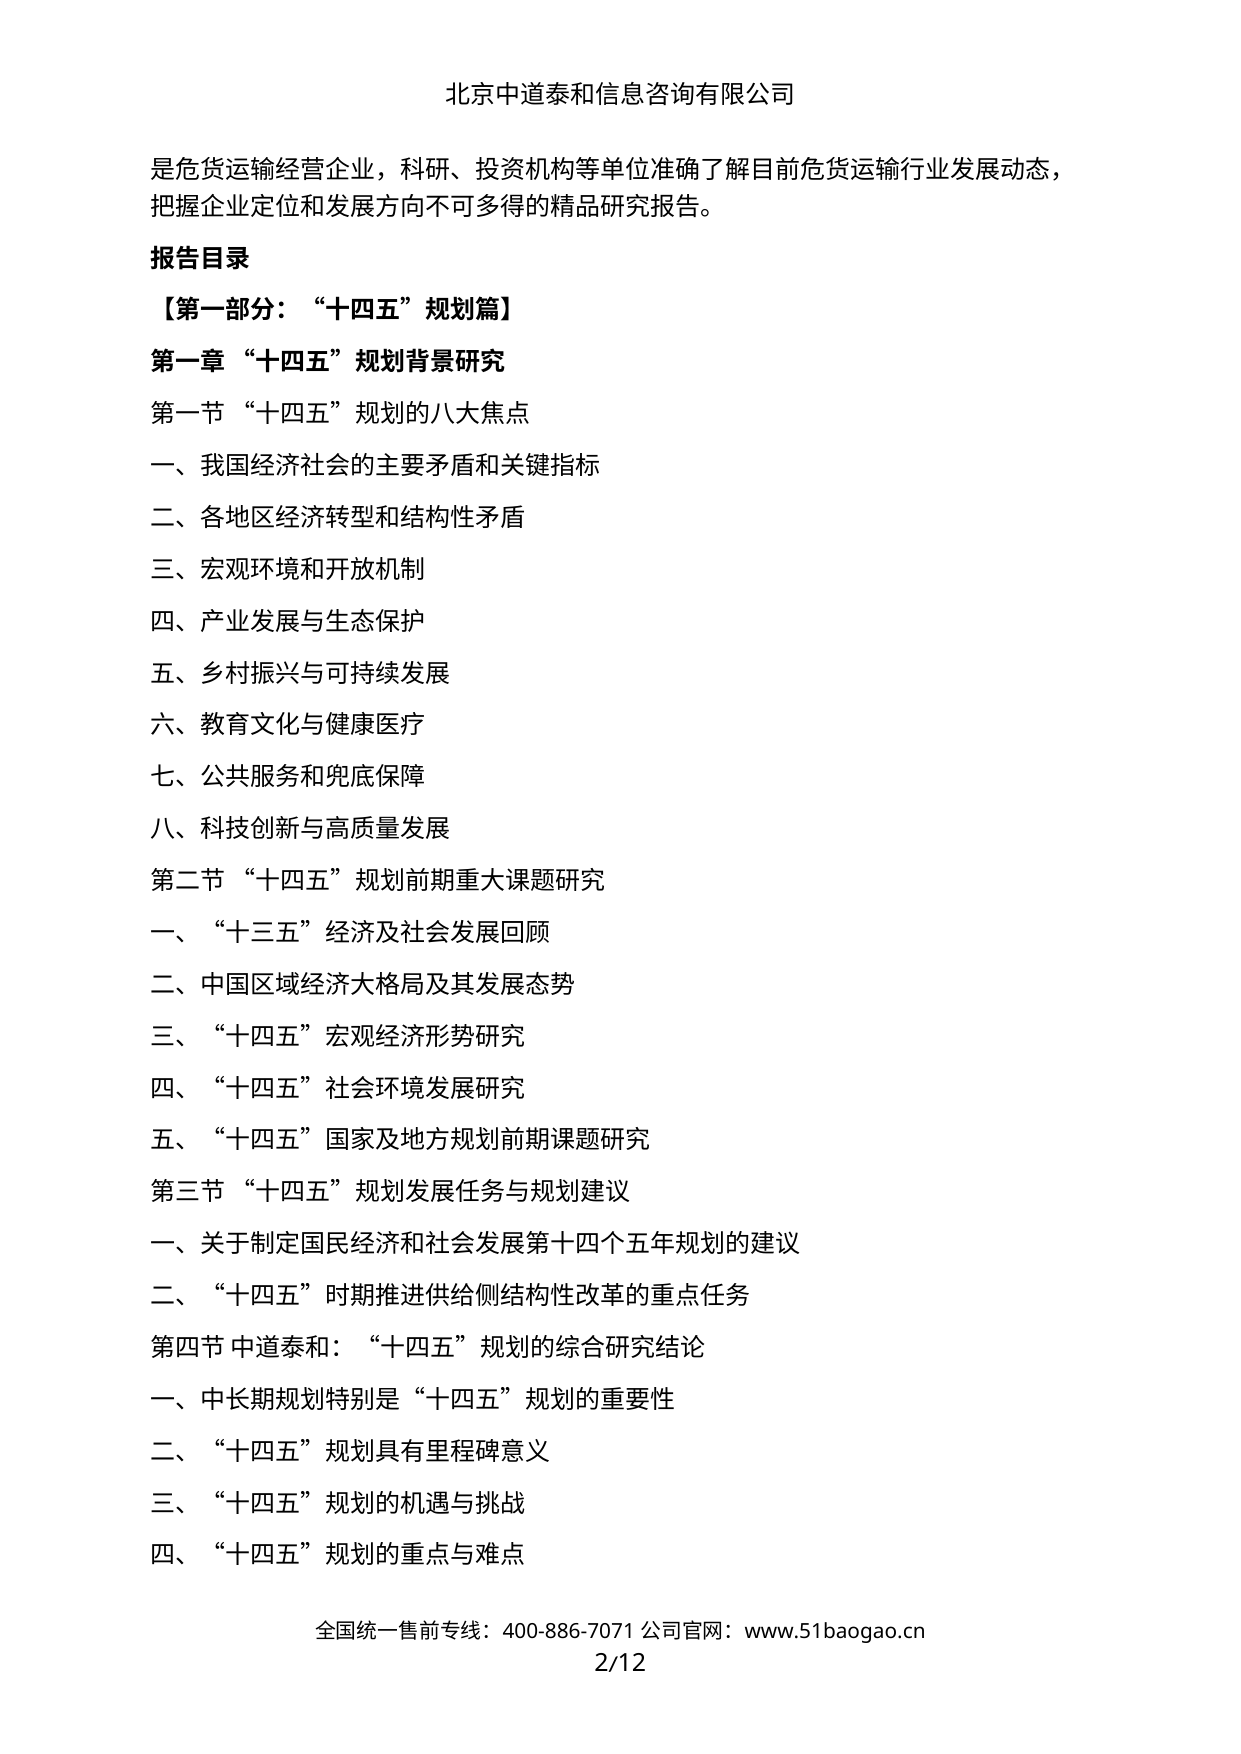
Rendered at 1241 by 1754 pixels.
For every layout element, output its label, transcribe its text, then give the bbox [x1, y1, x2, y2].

text 二、“十四五”时期推进供给侧结构性改革的重点任务 [150, 1276, 1090, 1312]
text 报告目录 [150, 238, 1090, 274]
text 五、乡村振兴与可持续发展 [150, 653, 1090, 689]
text 八、科技创新与高质量发展 [150, 809, 1090, 845]
text 一、“十三五”经济及社会发展回顾 [150, 912, 1090, 949]
text 【第一部分：“十四五”规划篇】 [150, 290, 1090, 326]
text 第二节 “十四五”规划前期重大课题研究 [150, 861, 1090, 897]
text 第一章 “十四五”规划背景研究 [150, 342, 1090, 378]
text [150, 150, 1090, 222]
text 四、“十四五”社会环境发展研究 [150, 1068, 1090, 1104]
text 第一节 “十四五”规划的八大焦点 [150, 394, 1090, 430]
text 二、中国区域经济大格局及其发展态势 [150, 964, 1090, 1001]
text 五、“十四五”国家及地方规划前期课题研究 [150, 1120, 1090, 1156]
text 二、“十四五”规划具有里程碑意义 [150, 1431, 1090, 1467]
text 四、“十四五”规划的重点与难点 [150, 1535, 1090, 1571]
text 六、教育文化与健康医疗 [150, 705, 1090, 741]
text 三、“十四五”规划的机遇与挑战 [150, 1483, 1090, 1519]
text 七、公共服务和兜底保障 [150, 757, 1090, 793]
text 一、我国经济社会的主要矛盾和关键指标 [150, 446, 1090, 482]
text 一、中长期规划特别是“十四五”规划的重要性 [150, 1379, 1090, 1416]
text 三、“十四五”宏观经济形势研究 [150, 1016, 1090, 1052]
text 三、宏观环境和开放机制 [150, 549, 1090, 586]
text 四、产业发展与生态保护 [150, 601, 1090, 637]
text 一、关于制定国民经济和社会发展第十四个五年规划的建议 [150, 1224, 1090, 1260]
text 第四节 中道泰和：“十四五”规划的综合研究结论 [150, 1327, 1090, 1364]
text 第三节 “十四五”规划发展任务与规划建议 [150, 1172, 1090, 1208]
text 二、各地区经济转型和结构性矛盾 [150, 497, 1090, 534]
